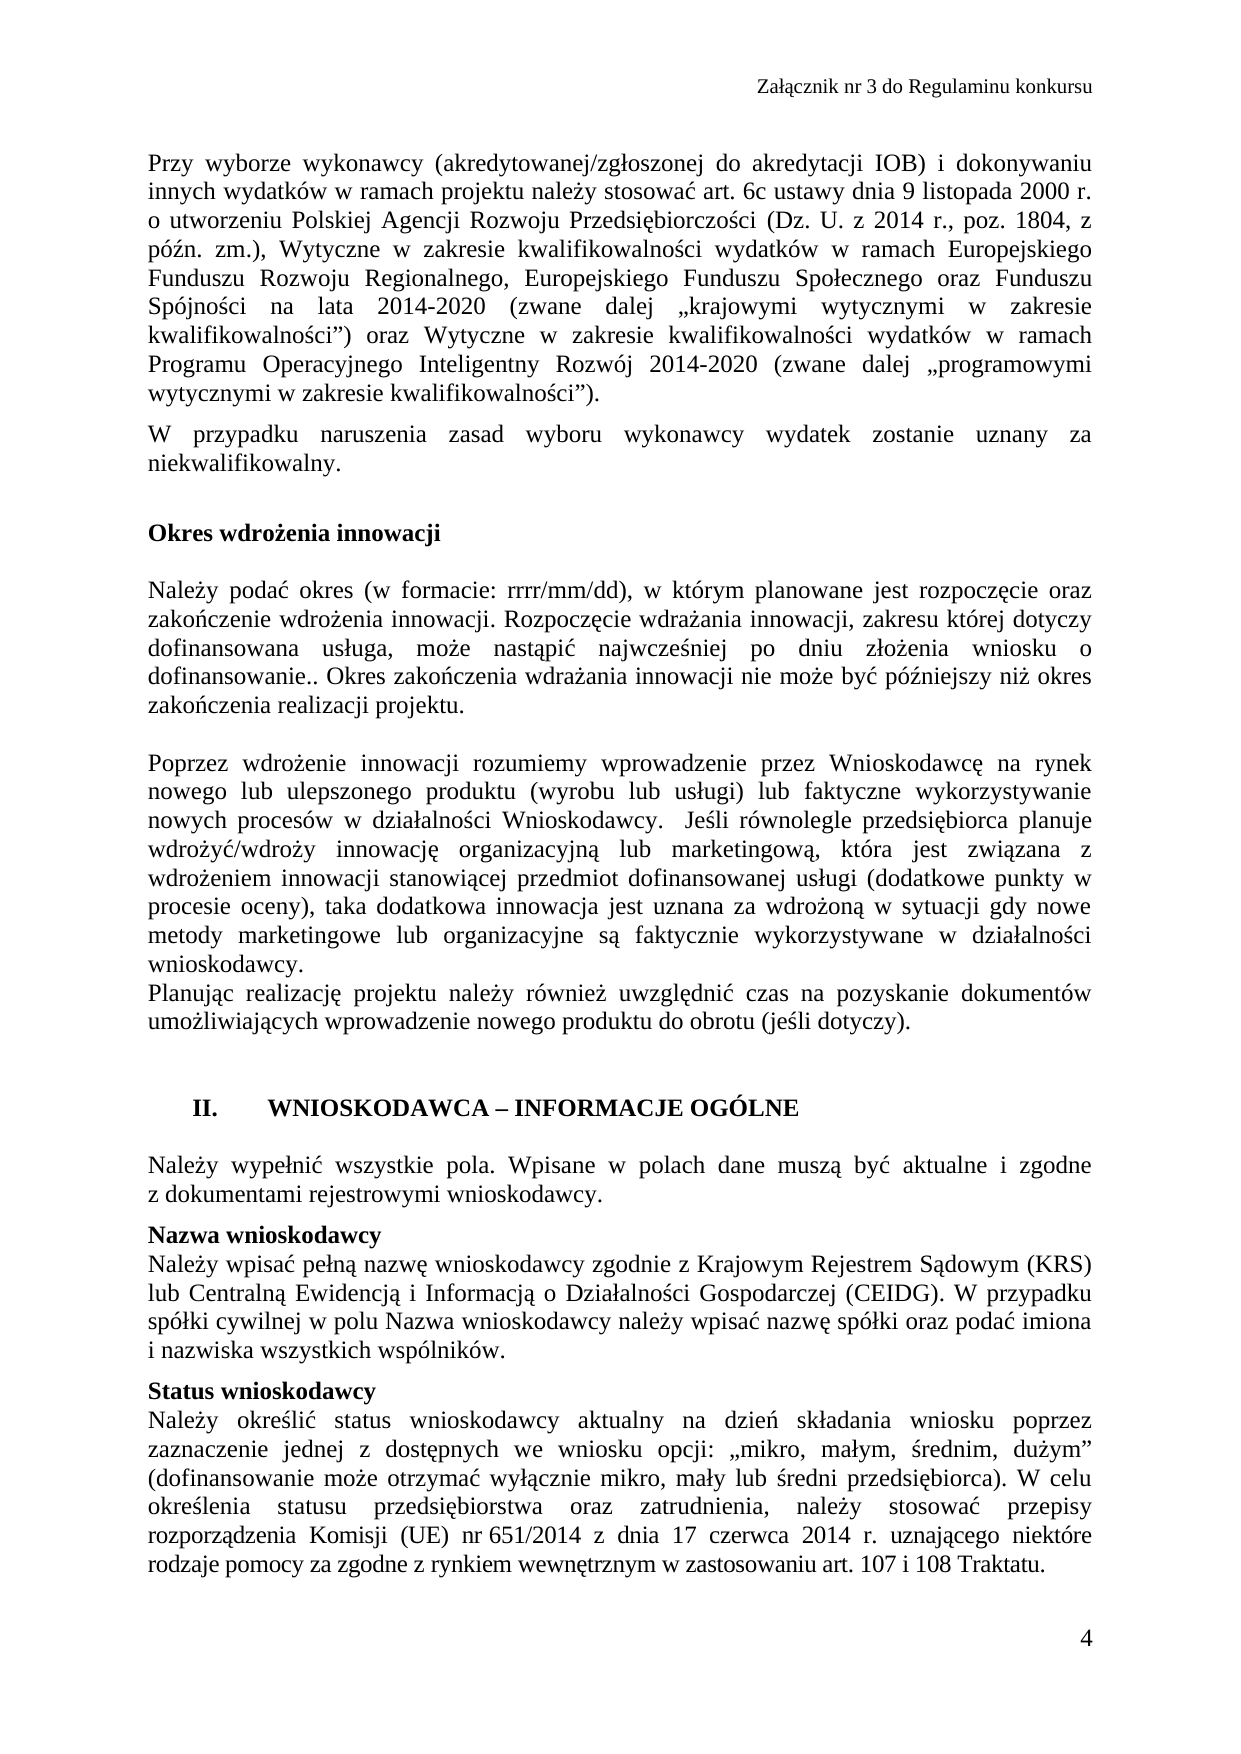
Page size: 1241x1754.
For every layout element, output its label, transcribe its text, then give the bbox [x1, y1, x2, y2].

text Status wnioskodawcy [148, 1376, 1093, 1405]
text Nazwa wnioskodawcy [148, 1220, 1093, 1249]
text Okres wdrożenia innowacji [148, 518, 1093, 546]
text Należy podać okres (w formacie: rrrr/mm/dd), w którym planowane jest rozpoczęcie oraz zakończenie wdrożenia innowacji. Rozpoczęcie wdrażania innowacji, zakresu której dotyczy dofinansowana usługa, może nastąpić najwcześniej po dniu złożenia wniosku o dofinansowanie.. Okres zakończenia wdrażania innowacji nie może być późniejszy niż okres zakończenia realizacji projektu. [148, 575, 1093, 719]
text Należy wypełnić wszystkie pola. Wpisane w polach dane muszą być aktualne i zgodne z dokumentami rejestrowymi wnioskodawcy. [148, 1150, 1093, 1208]
text Należy określić status wnioskodawcy aktualny na dzień składania wniosku poprzez zaznaczenie jednej z dostępnych we wniosku opcji: „mikro, małym, średnim, dużym” (dofinansowanie może otrzymać wyłącznie mikro, mały lub średni przedsiębiorca). W celu określenia statusu przedsiębiorstwa oraz zatrudnienia, należy stosować przepisy rozporządzenia Komisji (UE) nr 651/2014 z dnia 17 czerwca 2014 r. uznającego niektóre rodzaje pomocy za zgodne z rynkiem wewnętrznym w zastosowaniu art. 107 i 108 Traktatu. [148, 1405, 1093, 1578]
text Planując realizację projektu należy również uwzględnić czas na pozyskanie dokumentów umożliwiających wprowadzenie nowego produktu do obrotu (jeśli dotyczy). [148, 978, 1093, 1035]
text Przy wyborze wykonawcy (akredytowanej/zgłoszonej do akredytacji IOB) i dokonywaniu innych wydatków w ramach projektu należy stosować art. 6c ustawy dnia 9 listopada 2000 r. o utworzeniu Polskiej Agencji Rozwoju Przedsiębiorczości (Dz. U. z 2014 r., poz. 1804, z późn. zm.), Wytyczne w zakresie kwalifikowalności wydatków w ramach Europejskiego Funduszu Rozwoju Regionalnego, Europejskiego Funduszu Społecznego oraz Funduszu Spójności na lata 2014-2020 (zwane dalej „krajowymi wytycznymi w zakresie kwalifikowalności”) oraz Wytyczne w zakresie kwalifikowalności wydatków w ramach Programu Operacyjnego Inteligentny Rozwój 2014-2020 (zwane dalej „programowymi wytycznymi w zakresie kwalifikowalności”). [148, 148, 1093, 406]
text Poprzez wdrożenie innowacji rozumiemy wprowadzenie przez Wnioskodawcę na rynek nowego lub ulepszonego produktu (wyrobu lub usługi) lub faktyczne wykorzystywanie nowych procesów w działalności Wnioskodawcy. Jeśli równolegle przedsiębiorca planuje wdrożyć/wdroży innowację organizacyjną lub marketingową, która jest związana z wdrożeniem innowacji stanowiącej przedmiot dofinansowanej usługi (dodatkowe punkty w procesie oceny), taka dodatkowa innowacja jest uznana za wdrożoną w sytuacji gdy nowe metody marketingowe lub organizacyjne są faktycznie wykorzystywane w działalności wnioskodawcy. [148, 748, 1093, 978]
text W przypadku naruszenia zasad wyboru wykonawcy wydatek zostanie uznany za niekwalifikowalny. [148, 419, 1093, 476]
text Należy wpisać pełną nazwę wnioskodawcy zgodnie z Krajowym Rejestrem Sądowym (KRS) lub Centralną Ewidencją i Informacją o Działalności Gospodarczej (CEIDG). W przypadku spółki cywilnej w polu Nazwa wnioskodawcy należy wpisać nazwę spółki oraz podać imiona i nazwiska wszystkich wspólników. [148, 1249, 1093, 1364]
subtitle WNIOSKODAWCA – INFORMACJE OGÓLNE [192, 1093, 1093, 1121]
